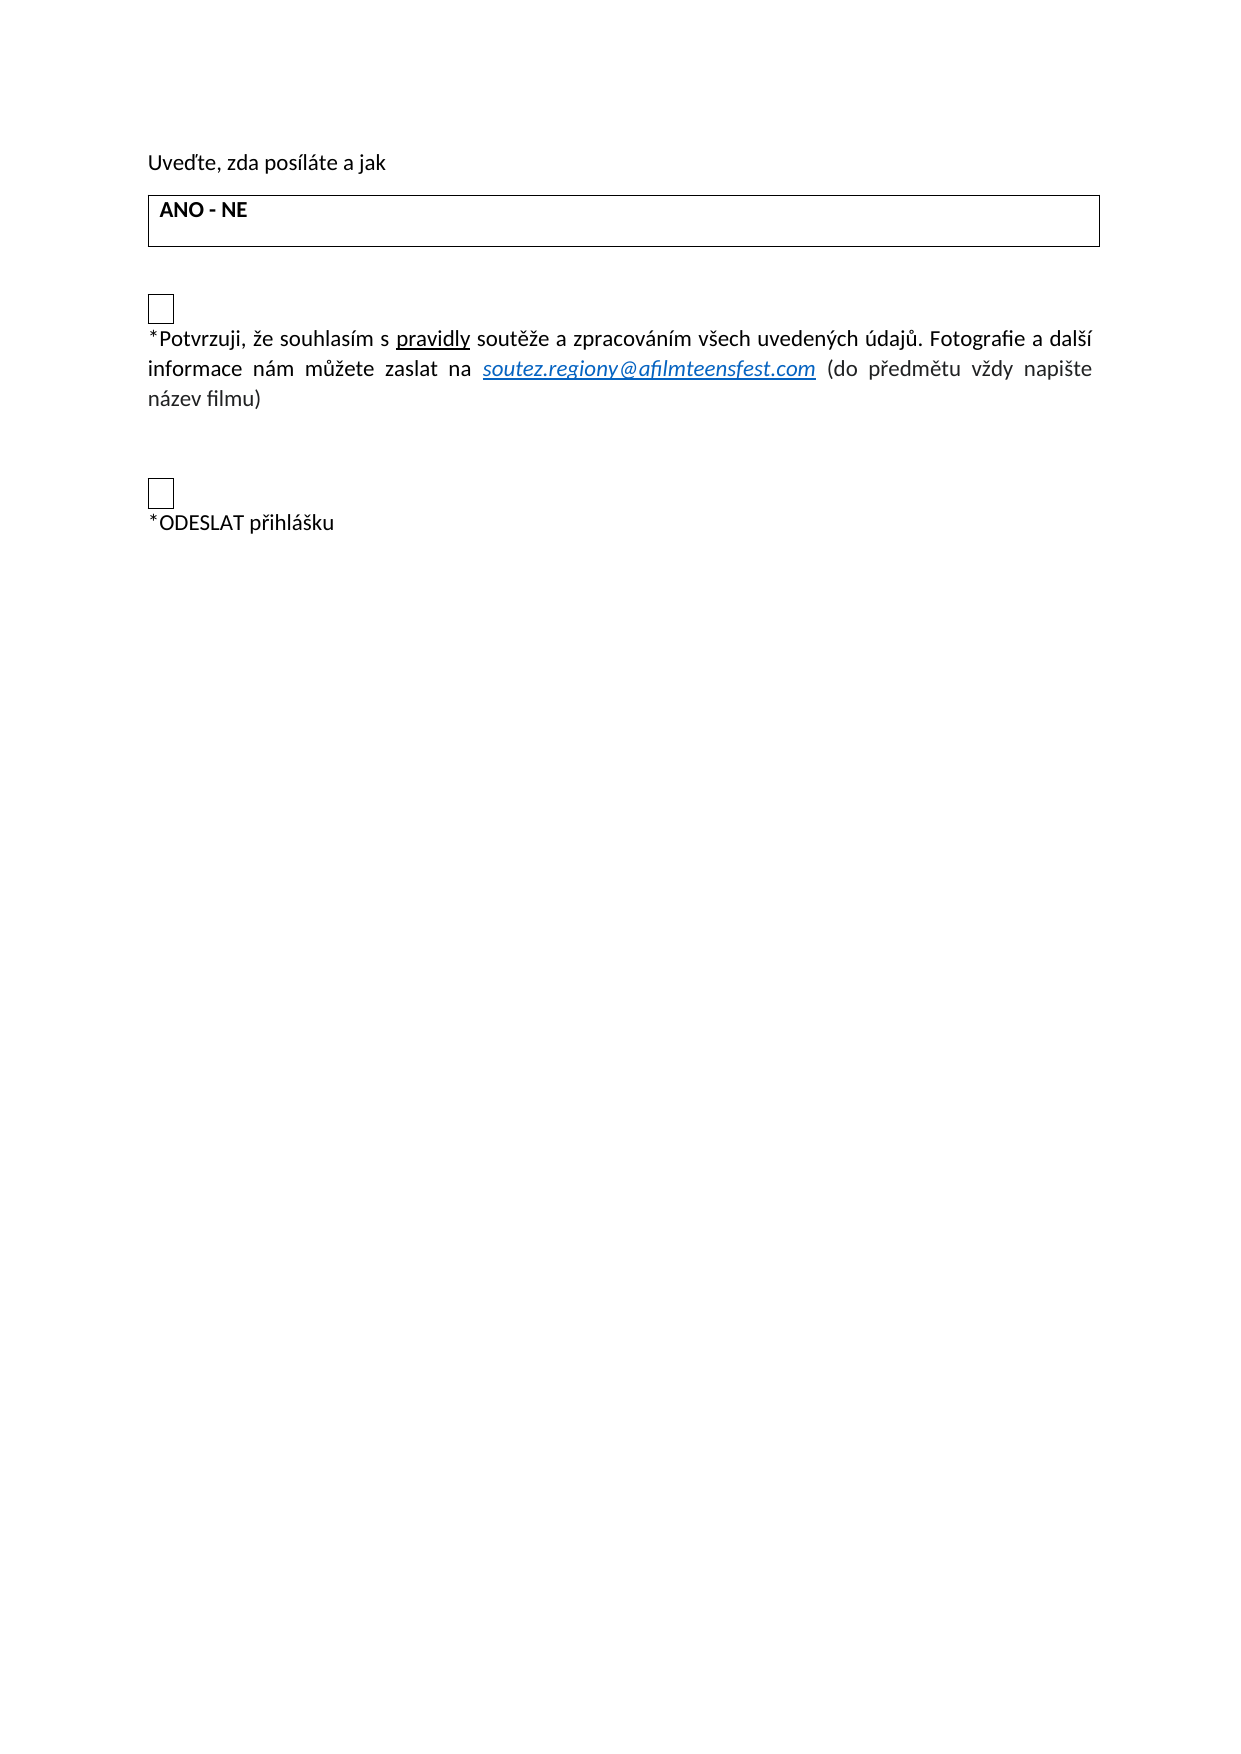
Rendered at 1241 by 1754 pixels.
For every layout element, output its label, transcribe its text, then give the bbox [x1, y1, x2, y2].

table_header [149, 479, 173, 507]
table_header ANO - NE [149, 196, 1099, 246]
text Uveďte, zda posíláte a jak [148, 148, 1093, 176]
text *Potvrzuji, že souhlasím s pravidly soutěže a zpracováním všech uvedených údajů. Fotografie a další informace nám můžete zaslat na soutez.regiony@afilmteensfest.com (do předmětu vždy napište název filmu) [148, 324, 1093, 413]
text *ODESLAT přihlášku [148, 508, 1093, 536]
table_header [149, 295, 173, 323]
